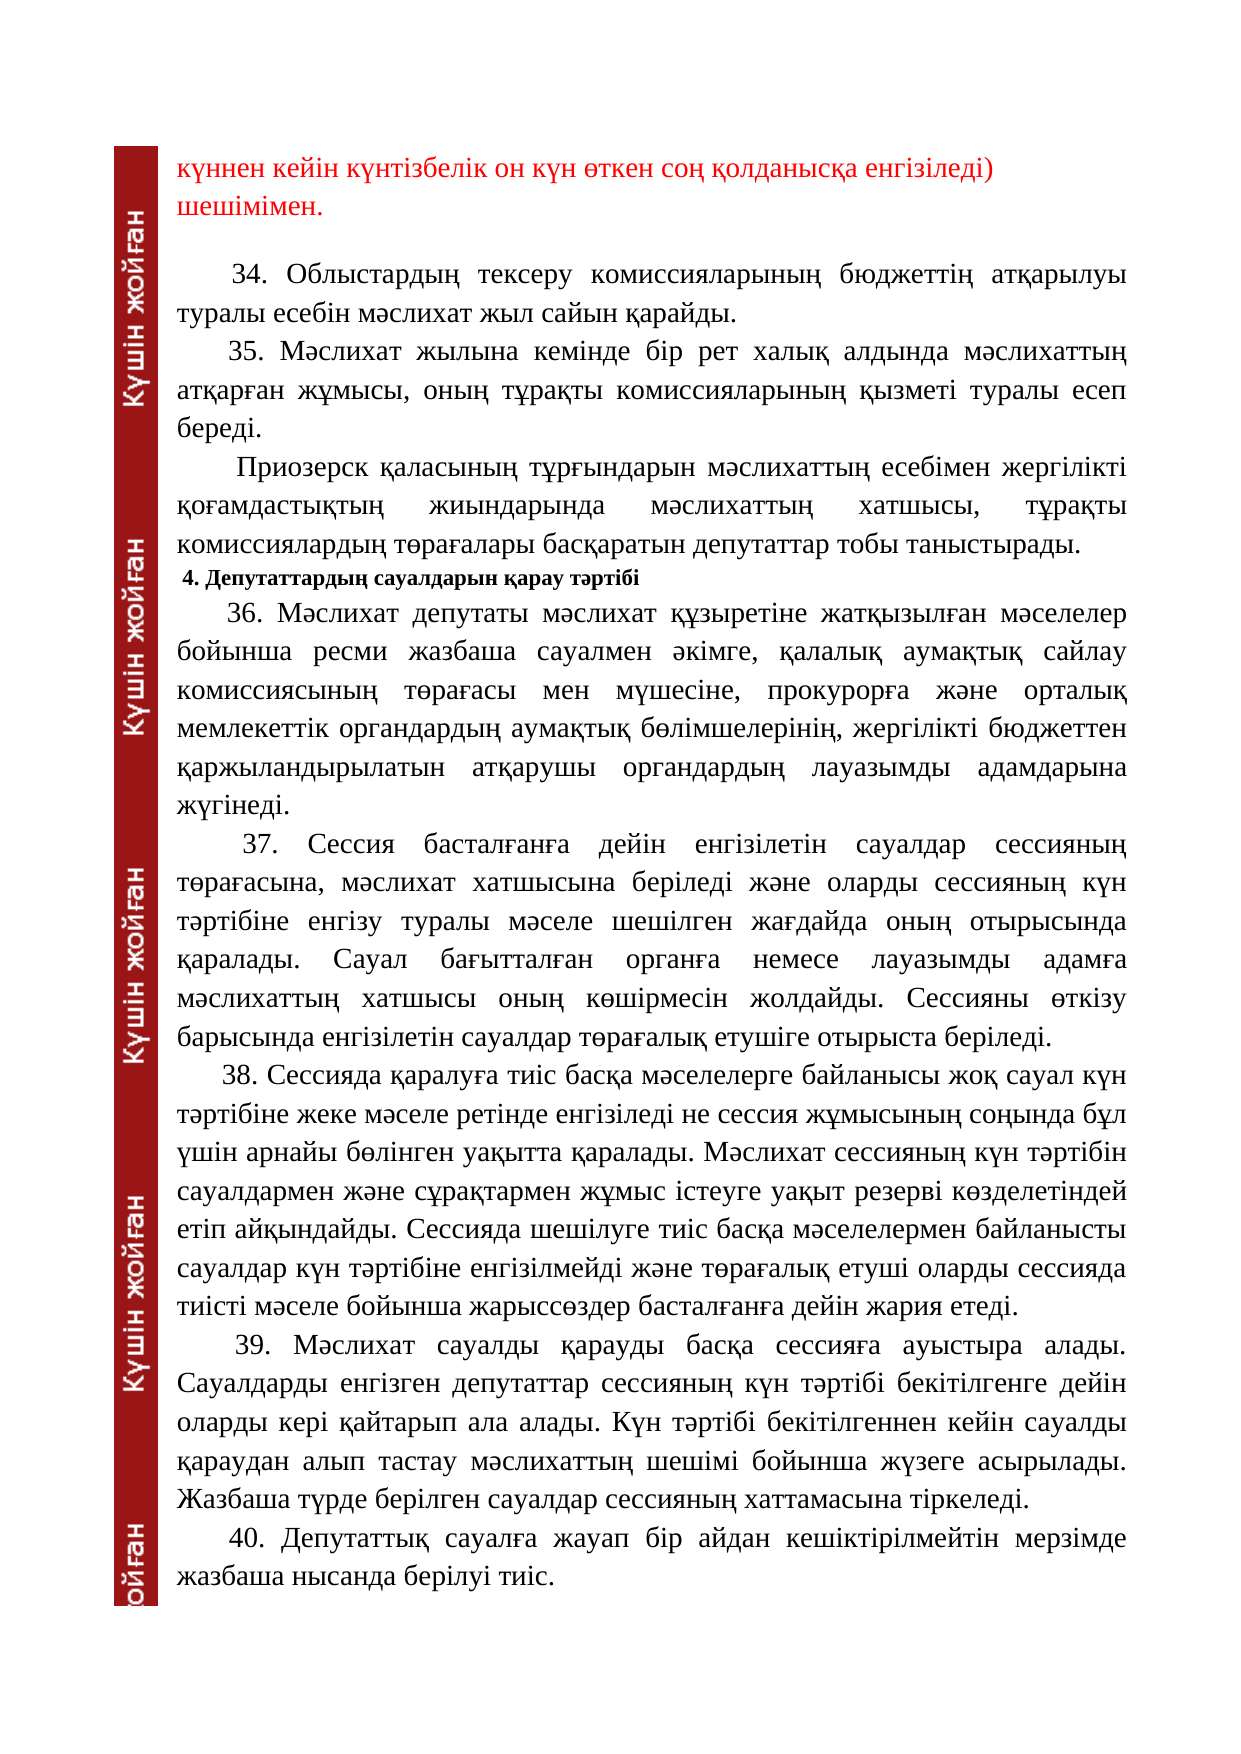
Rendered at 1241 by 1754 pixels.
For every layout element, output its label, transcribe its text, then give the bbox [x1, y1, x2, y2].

text 39. Мәслихат сауалды қарауды басқа сессияға ауыстыра алады. Сауалдарды енгізген депутаттар сессияның күн тәртібі бекітілгенге дейін оларды кері қайтарып ала алады. Күн тәртібі бекітілгеннен кейін сауалды қараудан алып тастау мәслихаттың шешімі бойынша жүзеге асырылады. Жазбаша түрде берілген сауалдар сессияның хаттамасына тіркеледі. [112, 1327, 1128, 1515]
text 34. Облыстардың тексеру комиссияларының бюджеттің атқарылуы туралы есебін мәслихат жыл сайын қарайды. [112, 256, 1128, 328]
picture [114, 1052, 158, 1057]
text 35. Мәслихат жылына кемінде бір рет халық алдында мәслихаттың атқарған жұмысы, оның тұрақты комиссияларының қызметі туралы есеп береді. [112, 333, 1128, 444]
text 36. Мәслихат депутаты мәслихат құзыретіне жатқызылған мәселелер бойынша ресми жазбаша сауалмен әкімге, қалалық аумақтық сайлау комиссиясының төрағасы мен мүшесіне, прокурорға және орталық мемлекеттік органдардың аумақтық бөлімшелерінің, жергілікті бюджеттен қаржыландырылатын атқарушы органдардың лауазымды адамдарына жүгінеді. [112, 595, 1128, 821]
text 4. Депутаттардың сауалдарын қарау тәртібі [112, 564, 1128, 591]
picture [114, 1592, 158, 1606]
text 40. Депутаттық сауалға жауап бір айдан кешіктірілмейтін мерзімде жазбаша нысанда берілуі тиіс. [112, 1520, 1128, 1592]
picture [114, 252, 158, 256]
picture [114, 591, 158, 595]
text 37. Сессия басталғанға дейін енгізілетін сауалдар сессияның төрағасына, мәслихат хатшысына беріледі және оларды сессияның күн тәртібіне енгізу туралы мәселе шешілген жағдайда оның отырысында қаралады. Сауал бағытталған органға немесе лауазымды адамға мәслихаттың хатшысы оның көшірмесін жолдайды. Сессияны өткізу барысында енгізілетін сауалдар төрағалық етушіге отырыста беріледі. [112, 826, 1128, 1052]
picture [114, 559, 158, 564]
picture [114, 821, 158, 826]
text Приозерск қаласының тұрғындарын мәслихаттың есебімен жергілікті қоғамдастықтың жиындарында мәслихаттың хатшысы, тұрақты комиссиялардың төрағалары басқаратын депутаттар тобы таныстырады. [112, 449, 1128, 559]
text 38. Сессияда қаралуға тиіс басқа мәселелерге байланысы жоқ сауал күн тәртібіне жеке мәселе ретінде енгізіледі не сессия жұмысының соңында бұл үшін арнайы бөлінген уақытта қаралады. Мәслихат сессияның күн тәртібін сауалдармен және сұрақтармен жұмыс істеуге уақыт резерві көзделетіндей етіп айқындайды. Сессияда шешілуге тиіс басқа мәселелермен байланысты сауалдар күн тәртібіне енгізілмейді және төрағалық етуші оларды сессияда тиісті мәселе бойынша жарыссөздер басталғанға дейін жария етеді. [112, 1057, 1128, 1322]
picture [114, 444, 158, 449]
picture [114, 1322, 158, 1327]
picture [114, 146, 158, 150]
picture [114, 328, 158, 333]
picture [114, 1515, 158, 1520]
